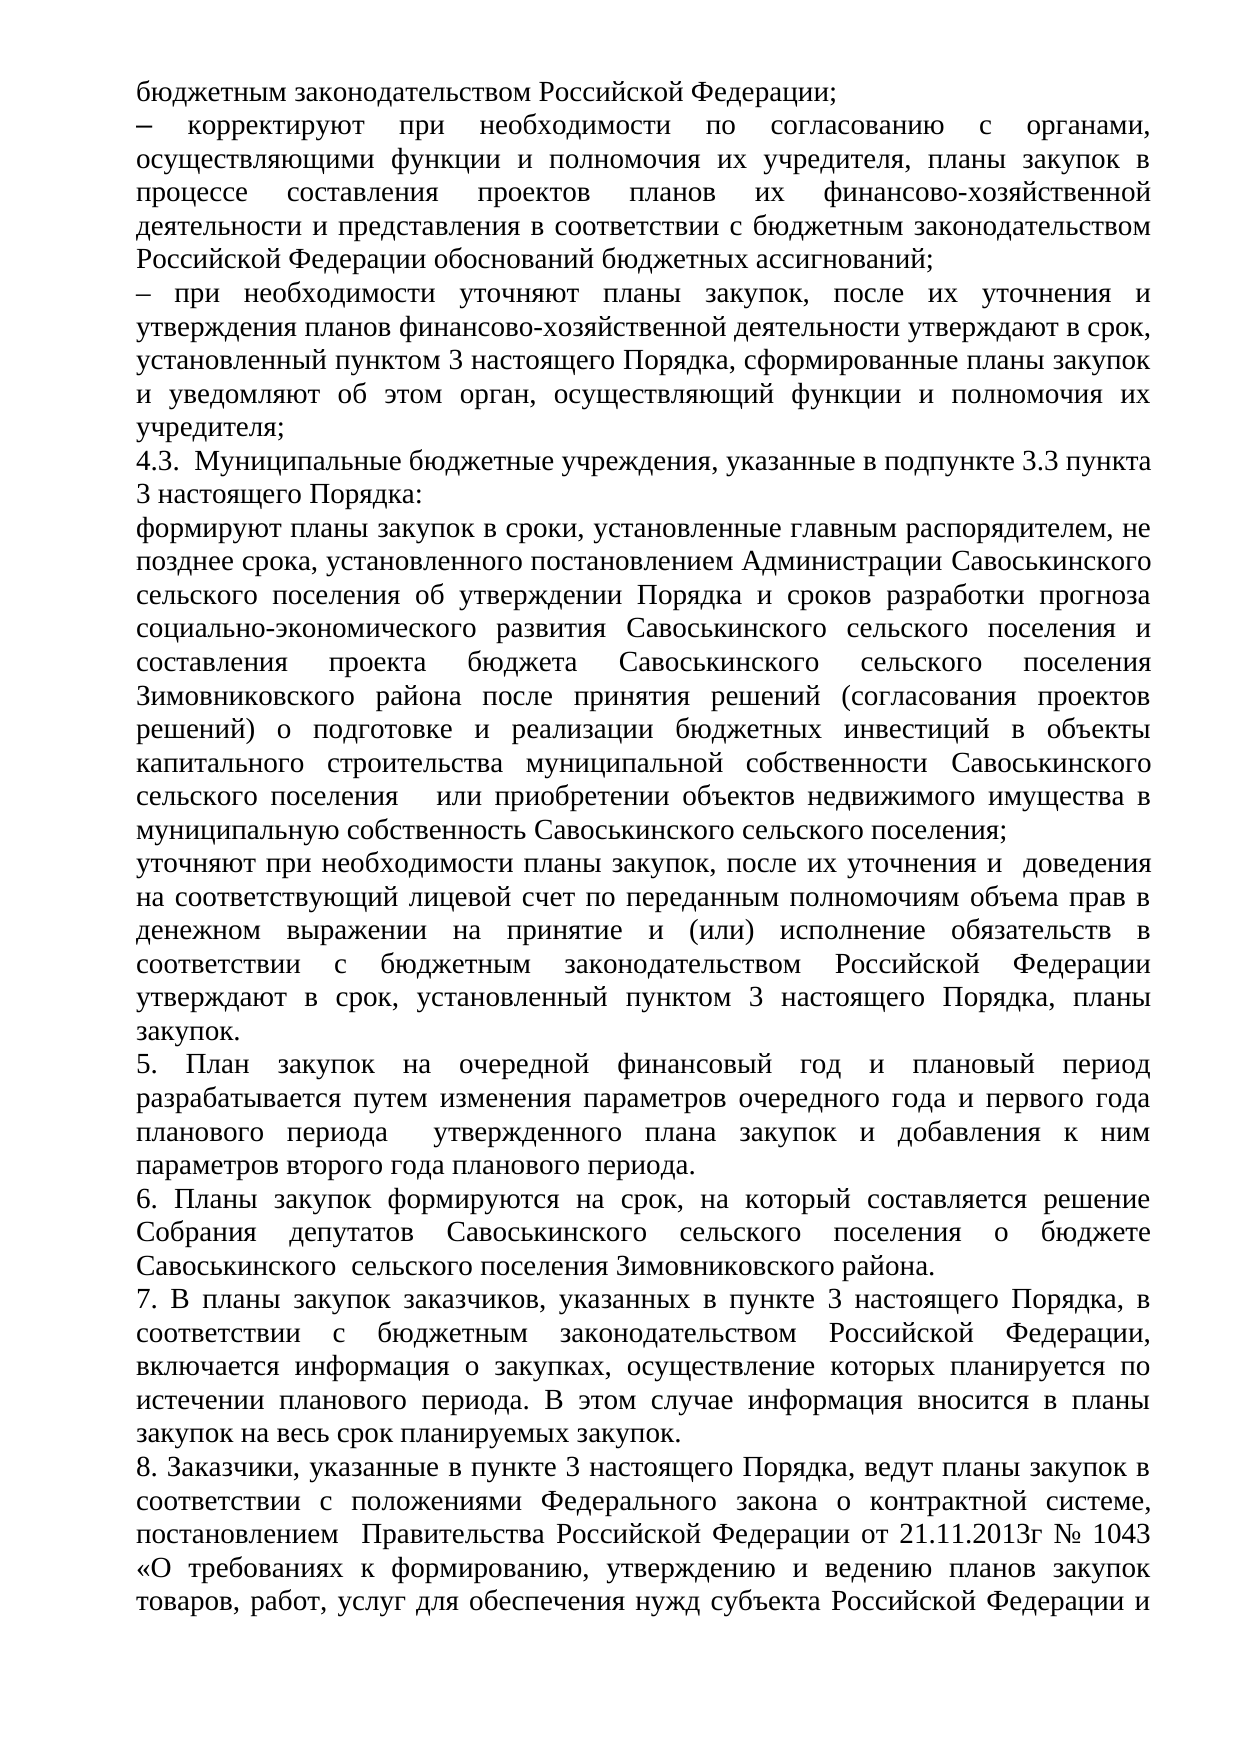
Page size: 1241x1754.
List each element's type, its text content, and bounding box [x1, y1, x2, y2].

text 4.3. Муниципальные бюджетные учреждения, указанные в подпункте 3.3 пункта 3 настоящего Порядка: [136, 443, 1152, 510]
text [136, 74, 1152, 107]
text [136, 1449, 1152, 1617]
text 7. В планы закупок заказчиков, указанных в пункте 3 настоящего Порядка, в соответствии с бюджетным законодательством Российской Федерации, включается информация о закупках, осуществление которых планируется по истечении планового периода. В этом случае информация вносится в планы закупок на весь срок планируемых закупок. [136, 1281, 1152, 1449]
text – корректируют при необходимости по согласованию с органами, осуществляющими функции и полномочия их учредителя, планы закупок в процессе составления проектов планов их финансово-хозяйственной деятельности и представления в соответствии с бюджетным законодательством Российской Федерации обоснований бюджетных ассигнований; [136, 107, 1152, 275]
text уточняют при необходимости планы закупок, после их уточнения и доведения на соответствующий лицевой счет по переданным полномочиям объема прав в денежном выражении на принятие и (или) исполнение обязательств в соответствии с бюджетным законодательством Российской Федерации утверждают в срок, установленный пунктом 3 настоящего Порядка, планы закупок. [136, 845, 1152, 1047]
text 5. План закупок на очередной финансовый год и плановый период разрабатывается путем изменения параметров очередного года и первого года планового периода утвержденного плана закупок и добавления к ним параметров второго года планового периода. [136, 1047, 1152, 1181]
text 6. Планы закупок формируются на срок, на который составляется решение Собрания депутатов Савоськинского сельского поселения о бюджете Савоськинского сельского поселения Зимовниковского района. [136, 1181, 1152, 1281]
text – при необходимости уточняют планы закупок, после их уточнения и утверждения планов финансово-хозяйственной деятельности утверждают в срок, установленный пунктом 3 настоящего Порядка, сформированные планы закупок и уведомляют об этом орган, осуществляющий функции и полномочия их учредителя; [136, 275, 1152, 443]
text формируют планы закупок в сроки, установленные главным распорядителем, не позднее срока, установленного постановлением Администрации Савоськинского сельского поселения об утверждении Порядка и сроков разработки прогноза социально-экономического развития Савоськинского сельского поселения и составления проекта бюджета Савоськинского сельского поселения Зимовниковского района после принятия решений (согласования проектов решений) о подготовке и реализации бюджетных инвестиций в объекты капитального строительства муниципальной собственности Савоськинского сельского поселения или приобретении объектов недвижимого имущества в муниципальную собственность Савоськинского сельского поселения; [136, 510, 1152, 845]
